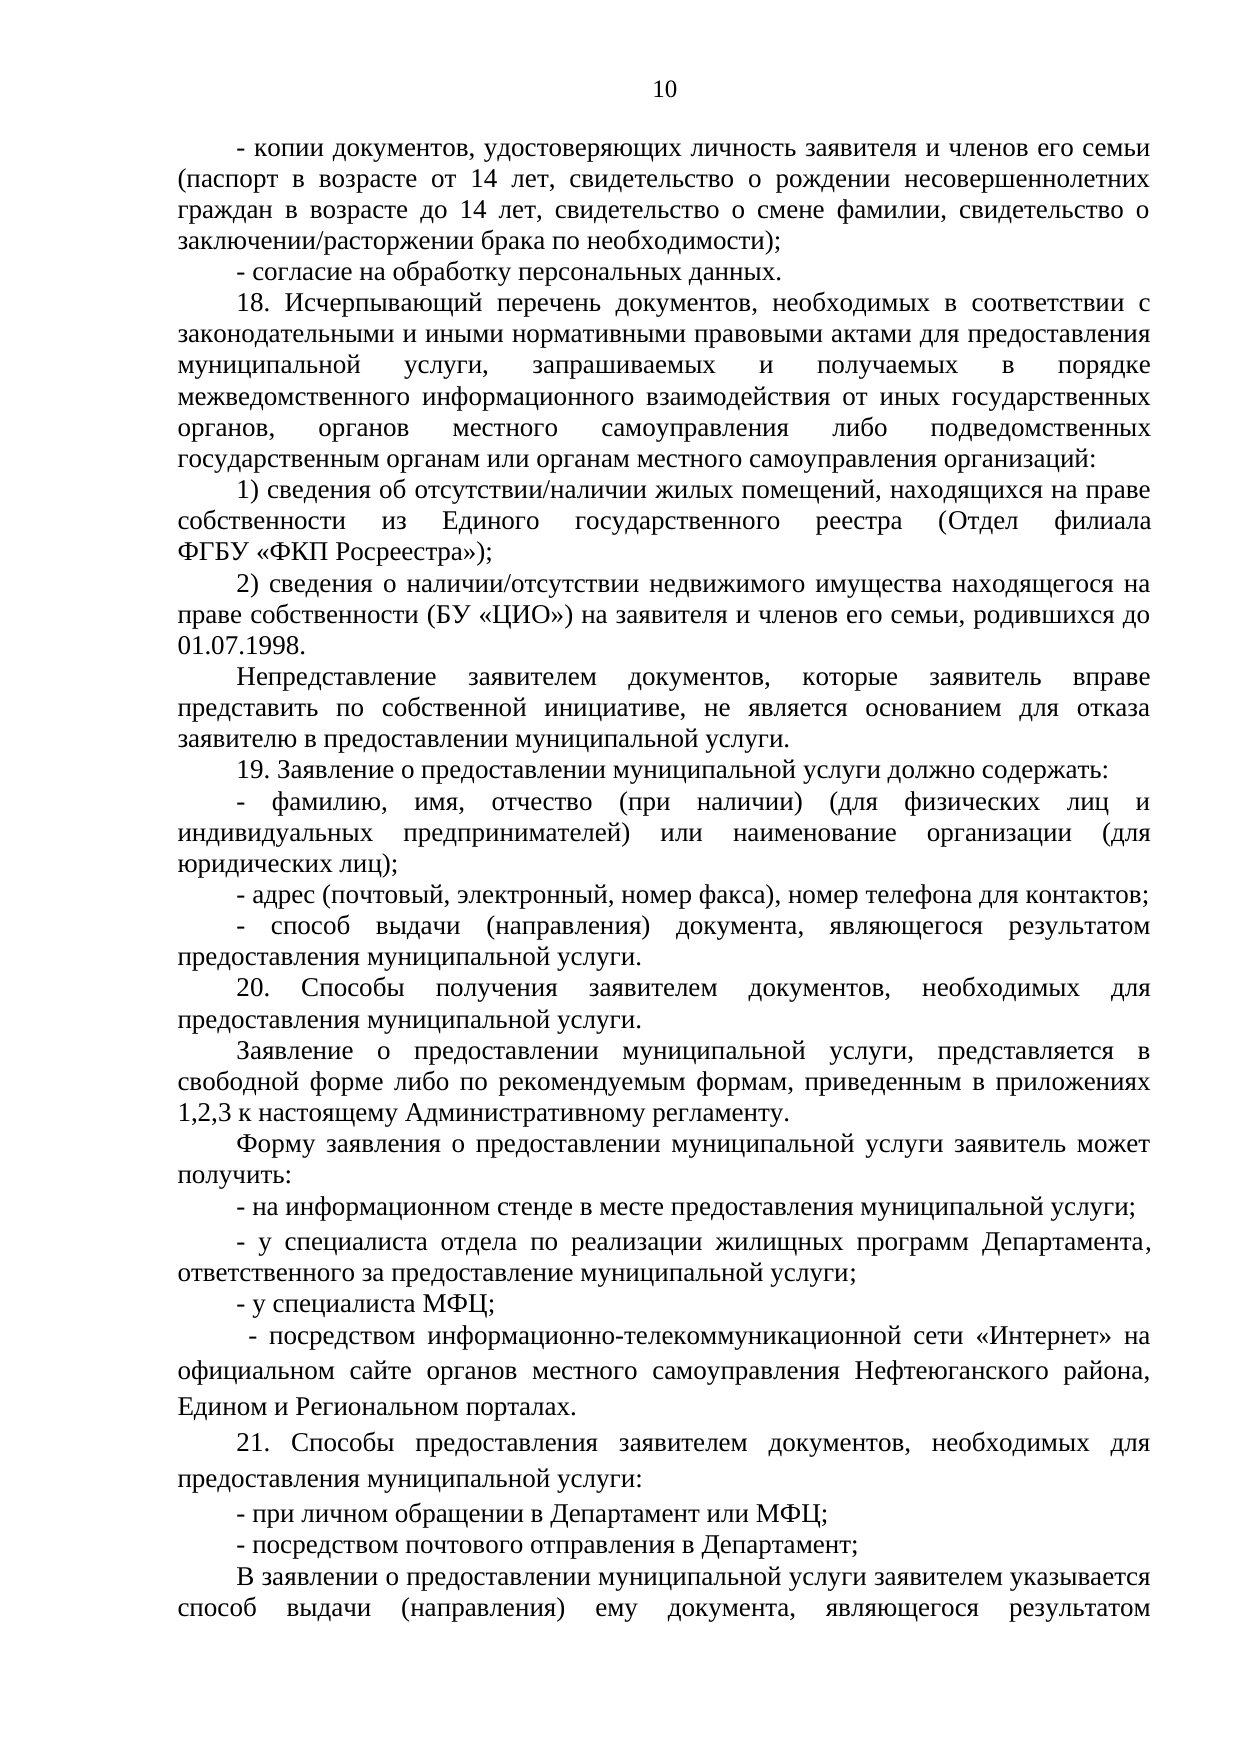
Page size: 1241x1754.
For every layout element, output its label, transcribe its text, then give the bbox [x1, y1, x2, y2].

text - посредством почтового отправления в Департамент; [177, 1528, 1152, 1560]
text Непредставление заявителем документов, которые заявитель вправе представить по собственной инициативе, не является основанием для отказа заявителю в предоставлении муниципальной услуги. [177, 660, 1152, 753]
text - адрес (почтовый, электронный, номер факса), номер телефона для контактов; [177, 878, 1152, 909]
text - на информационном стенде в месте предоставления муниципальной услуги; [177, 1189, 1152, 1221]
text 18. Исчерпывающий перечень документов, необходимых в соответствии с законодательными и иными нормативными правовыми актами для предоставления муниципальной услуги, запрашиваемых и получаемых в порядке межведомственного информационного взаимодействия от иных государственных органов, органов местного самоуправления либо подведомственных государственным органам или органам местного самоуправления организаций: [177, 286, 1152, 473]
text 1) сведения об отсутствии/наличии жилых помещений, находящихся на праве собственности из Единого государственного реестра (Отдел филиала ФГБУ «ФКП Росреестра»); [177, 473, 1152, 567]
text 19. Заявление о предоставлении муниципальной услуги должно содержать: [177, 753, 1152, 785]
text - способ выдачи (направления) документа, являющегося результатом предоставления муниципальной услуги. [177, 909, 1152, 972]
text - согласие на обработку персональных данных. [177, 255, 1152, 286]
text - фамилию, имя, отчество (при наличии) (для физических лиц и индивидуальных предпринимателей) или наименование организации (для юридических лиц); [177, 785, 1152, 878]
text Форму заявления о предоставлении муниципальной услуги заявитель может получить: [177, 1127, 1152, 1189]
text 21. Способы предоставления заявителем документов, необходимых для предоставления муниципальной услуги: [177, 1426, 1152, 1493]
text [177, 1560, 1152, 1622]
text - у специалиста отдела по реализации жилищных программ Департамента, ответственного за предоставление муниципальной услуги; [177, 1225, 1152, 1288]
text - копии документов, удостоверяющих личность заявителя и членов его семьи (паспорт в возрасте от 14 лет, свидетельство о рождении несовершеннолетних граждан в возрасте до 14 лет, свидетельство о смене фамилии, свидетельство о заключении/расторжении брака по необходимости); [177, 131, 1152, 255]
text 2) сведения о наличии/отсутствии недвижимого имущества находящегося на праве собственности (БУ «ЦИО») на заявителя и членов его семьи, родившихся до 01.07.1998. [177, 567, 1152, 660]
text Заявление о предоставлении муниципальной услуги, представляется в свободной форме либо по рекомендуемым формам, приведенным в приложениях 1,2,3 к настоящему Административному регламенту. [177, 1034, 1152, 1127]
text - посредством информационно-телекоммуникационной сети «Интернет» на официальном сайте органов местного самоуправления Нефтеюганского района, Едином и Региональном порталах. [177, 1319, 1152, 1421]
text - при личном обращении в Департамент или МФЦ; [177, 1497, 1152, 1528]
text - у специалиста МФЦ; [177, 1288, 1152, 1319]
text 20. Способы получения заявителем документов, необходимых для предоставления муниципальной услуги. [177, 972, 1152, 1034]
